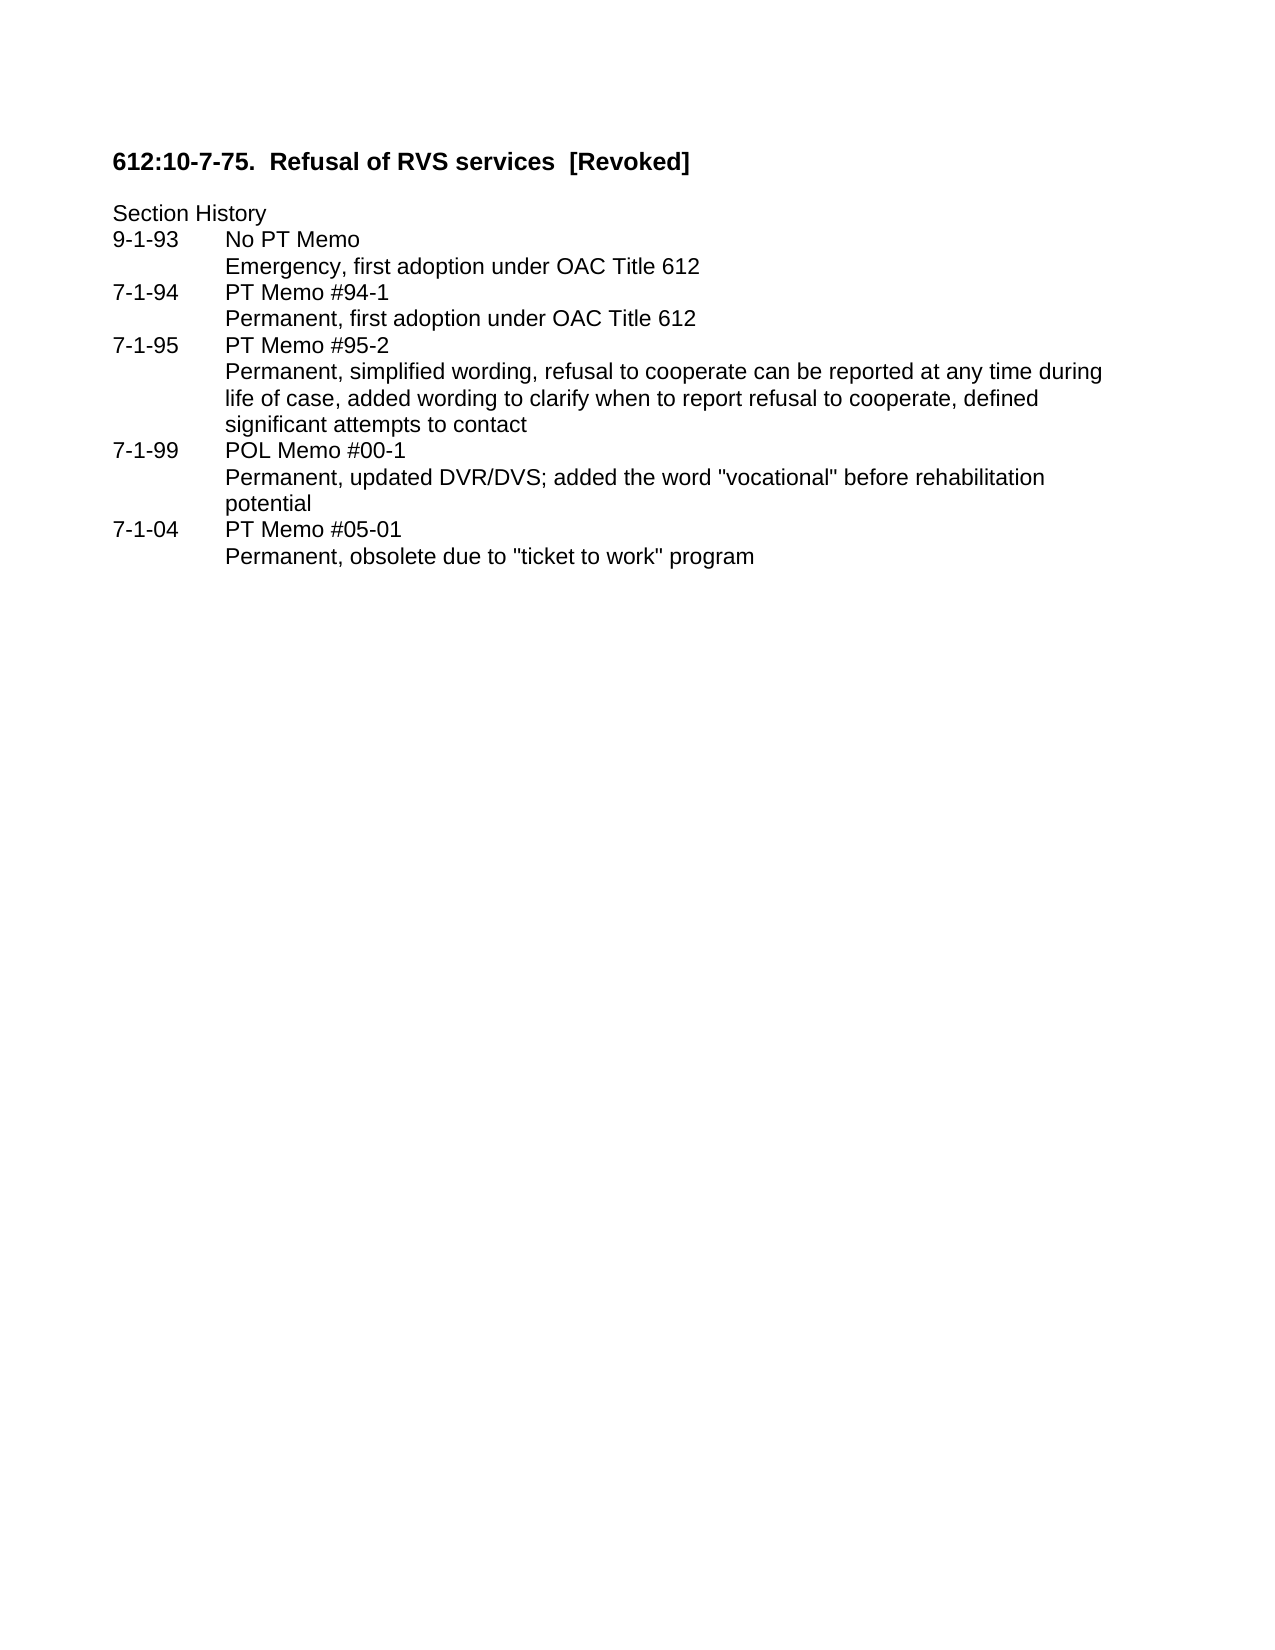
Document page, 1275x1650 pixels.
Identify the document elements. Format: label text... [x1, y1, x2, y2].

text Section History [112, 200, 1134, 226]
text Permanent, simplified wording, refusal to cooperate can be reported at any time during life of case, added wording to clarify when to report refusal to cooperate, defined significant attempts to contact [225, 358, 1134, 437]
text Permanent, first adoption under OAC Title 612 [112, 305, 1134, 332]
text 7-1-94 PT Memo #94-1 [112, 279, 1134, 305]
text 7-1-04 PT Memo #05-01 [112, 516, 1134, 543]
text 7-1-95 PT Memo #95-2 [112, 332, 1134, 358]
text Permanent, obsolete due to "ticket to work" program [112, 543, 1134, 569]
text Emergency, first adoption under OAC Title 612 [112, 253, 1134, 279]
text Permanent, updated DVR/DVS; added the word "vocational" before rehabilitation potential [225, 463, 1134, 516]
text 9-1-93 No PT Memo [112, 226, 1134, 253]
text 7-1-99 POL Memo #00-1 [112, 437, 1134, 463]
subtitle 612:10-7-75. Refusal of RVS services [Revoked] [112, 150, 1134, 175]
